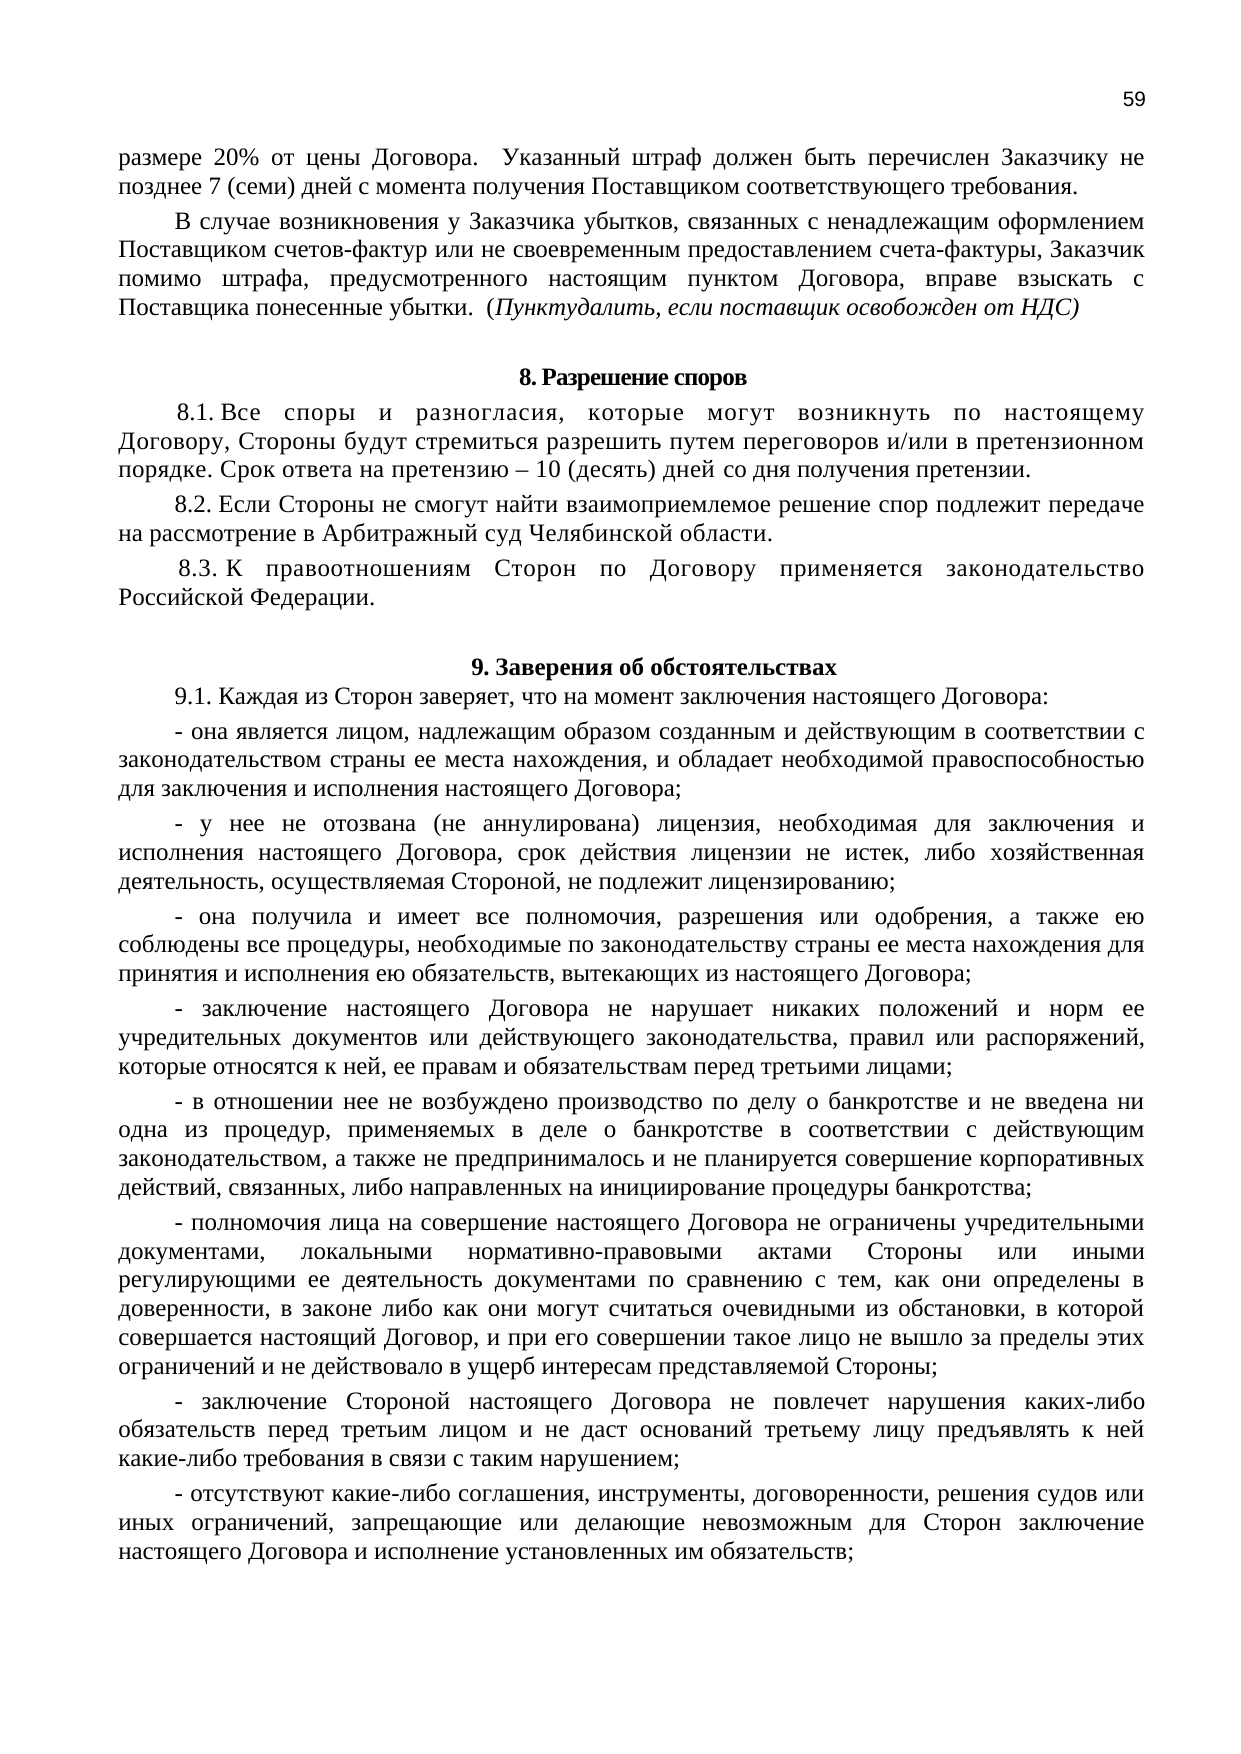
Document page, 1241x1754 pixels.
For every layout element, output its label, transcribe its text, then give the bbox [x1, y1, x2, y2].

text - она получила и имеет все полномочия, разрешения или одобрения, а также ею соблюдены все процедуры, необходимые по законодательству страны ее места нахождения для принятия и исполнения ею обязательств, вытекающих из настоящего Договора; [118, 901, 1146, 987]
text - в отношении нее не возбуждено производство по делу о банкротстве и не введена ни одна из процедур, применяемых в деле о банкротстве в соответствии с действующим законодательством, а также не предпринималось и не планируется совершение корпоративных действий, связанных, либо направленных на инициирование процедуры банкротства; [118, 1086, 1146, 1201]
text - заключение Стороной настоящего Договора не повлечет нарушения каких-либо обязательств перед третьим лицом и не даст оснований третьему лицу предъявлять к ней какие-либо требования в связи с таким нарушением; [118, 1386, 1146, 1472]
text - полномочия лица на совершение настоящего Договора не ограничены учредительными документами, локальными нормативно-правовыми актами Стороны или иными регулирующими ее деятельность документами по сравнению с тем, как они определены в доверенности, в законе либо как они могут считаться очевидными из обстановки, в которой совершается настоящий Договор, и при его совершении такое лицо не вышло за пределы этих ограничений и не действовало в ущерб интересам представляемой Стороны; [118, 1207, 1146, 1379]
text 9.1. Каждая из Сторон заверяет, что на момент заключения настоящего Договора: [118, 681, 1146, 709]
text 8.1. Все споры и разногласия, которые могут возникнуть по настоящему Договору, Стороны будут стремиться разрешить путем переговоров и/или в претензионном порядке. Срок ответа на претензию – 10 (десять) дней со дня получения претензии. [118, 397, 1146, 483]
text 8.3. К правоотношениям Сторон по Договору применяется законодательство Российской Федерации. [118, 553, 1146, 611]
text - она является лицом, надлежащим образом созданным и действующим в соответствии с законодательством страны ее места нахождения, и обладает необходимой правоспособностью для заключения и исполнения настоящего Договора; [118, 716, 1146, 802]
text В случае возникновения у Заказчика убытков, связанных с ненадлежащим оформлением Поставщиком счетов-фактур или не своевременным предоставлением счета-фактуры, Заказчик помимо штрафа, предусмотренного настоящим пунктом Договора, вправе взыскать с Поставщика понесенные убытки. (Пунктудалить, если поставщик освобожден от НДС) [118, 206, 1146, 321]
text - заключение настоящего Договора не нарушает никаких положений и норм ее учредительных документов или действующего законодательства, правил или распоряжений, которые относятся к ней, ее правам и обязательствам перед третьими лицами; [118, 993, 1146, 1079]
text - отсутствуют какие-либо соглашения, инструменты, договоренности, решения судов или иных ограничений, запрещающие или делающие невозможным для Сторон заключение настоящего Договора и исполнение установленных им обязательств; [118, 1478, 1146, 1564]
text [118, 142, 1146, 199]
text 9. Заверения об обстоятельствах [162, 652, 1146, 681]
text 8. Разрешение споров [121, 362, 1146, 391]
text 8.2. Если Стороны не смогут найти взаимоприемлемое решение спор подлежит передаче на рассмотрение в Арбитражный суд Челябинской области. [118, 489, 1146, 547]
text - у нее не отозвана (не аннулирована) лицензия, необходимая для заключения и исполнения настоящего Договора, срок действия лицензии не истек, либо хозяйственная деятельность, осуществляемая Стороной, не подлежит лицензированию; [118, 808, 1146, 894]
